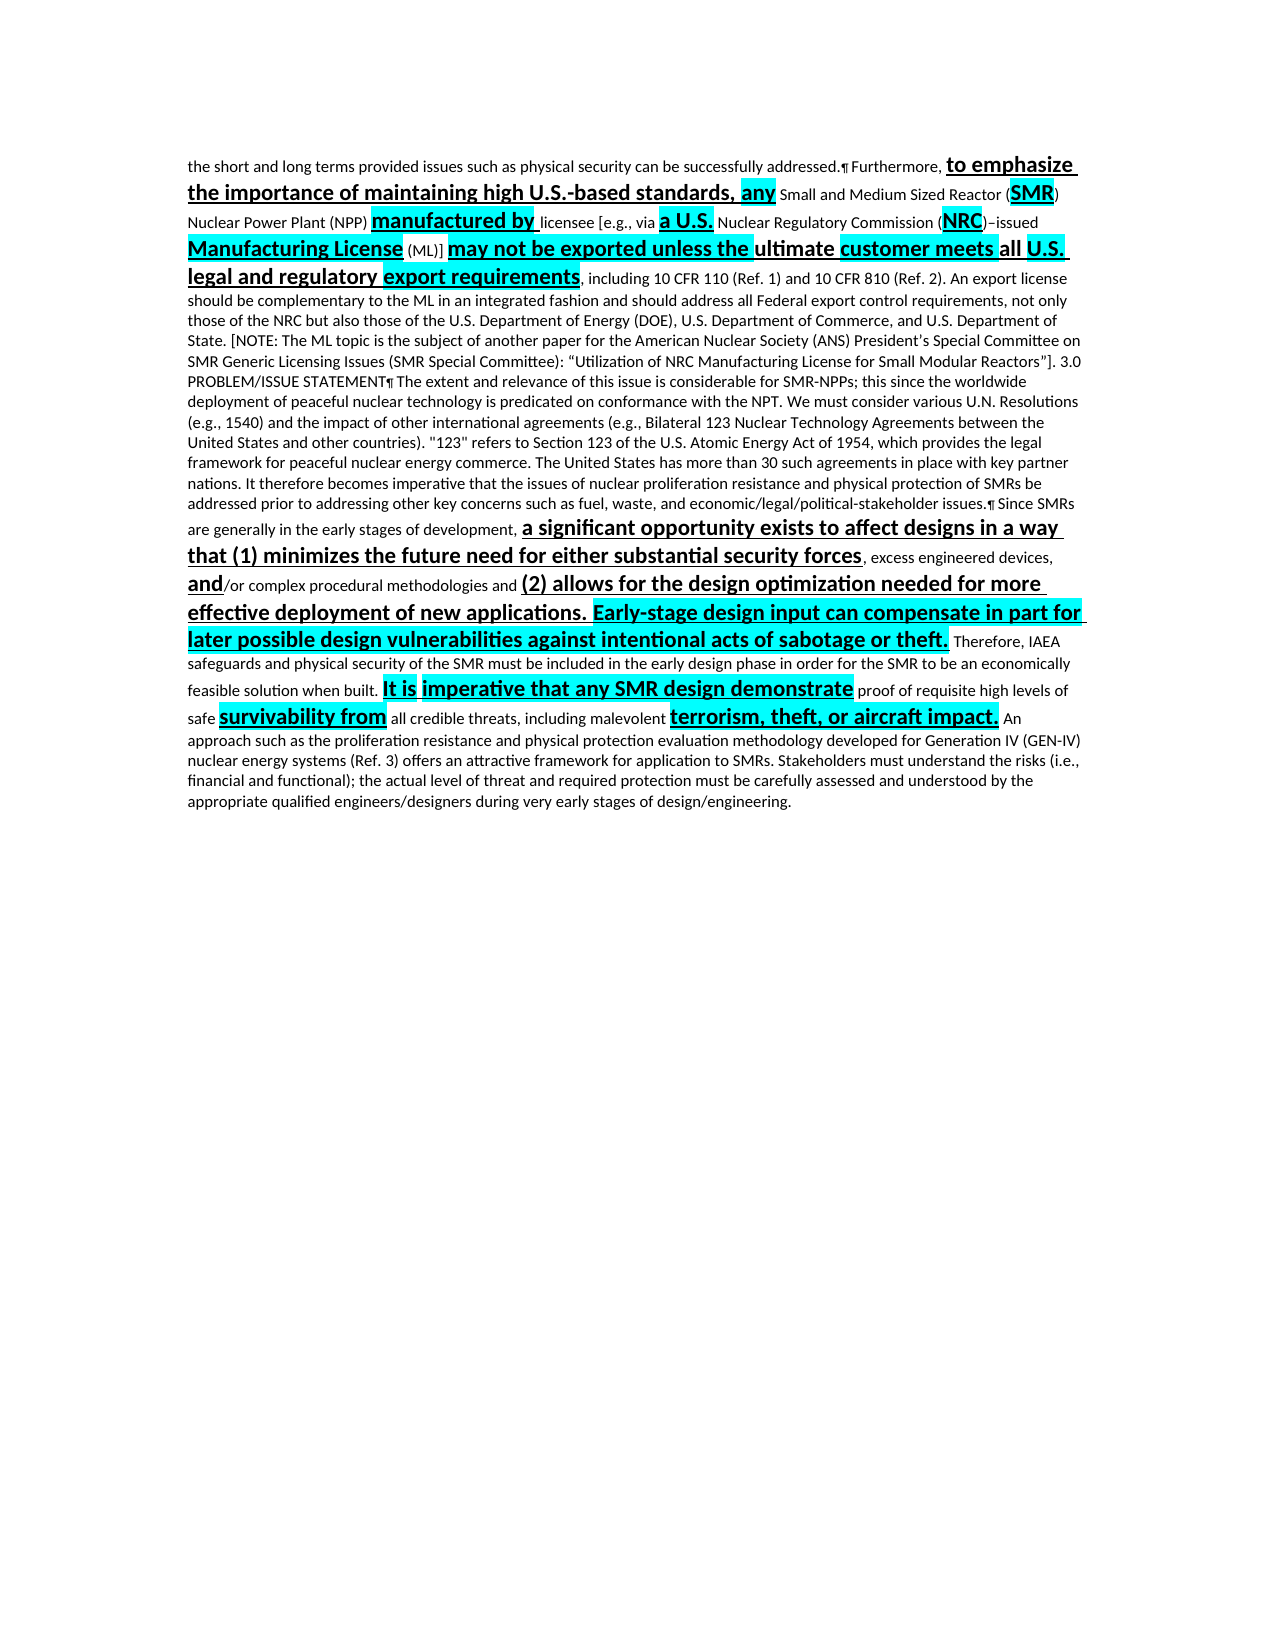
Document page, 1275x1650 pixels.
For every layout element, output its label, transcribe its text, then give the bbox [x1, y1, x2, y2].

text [187, 150, 1087, 622]
